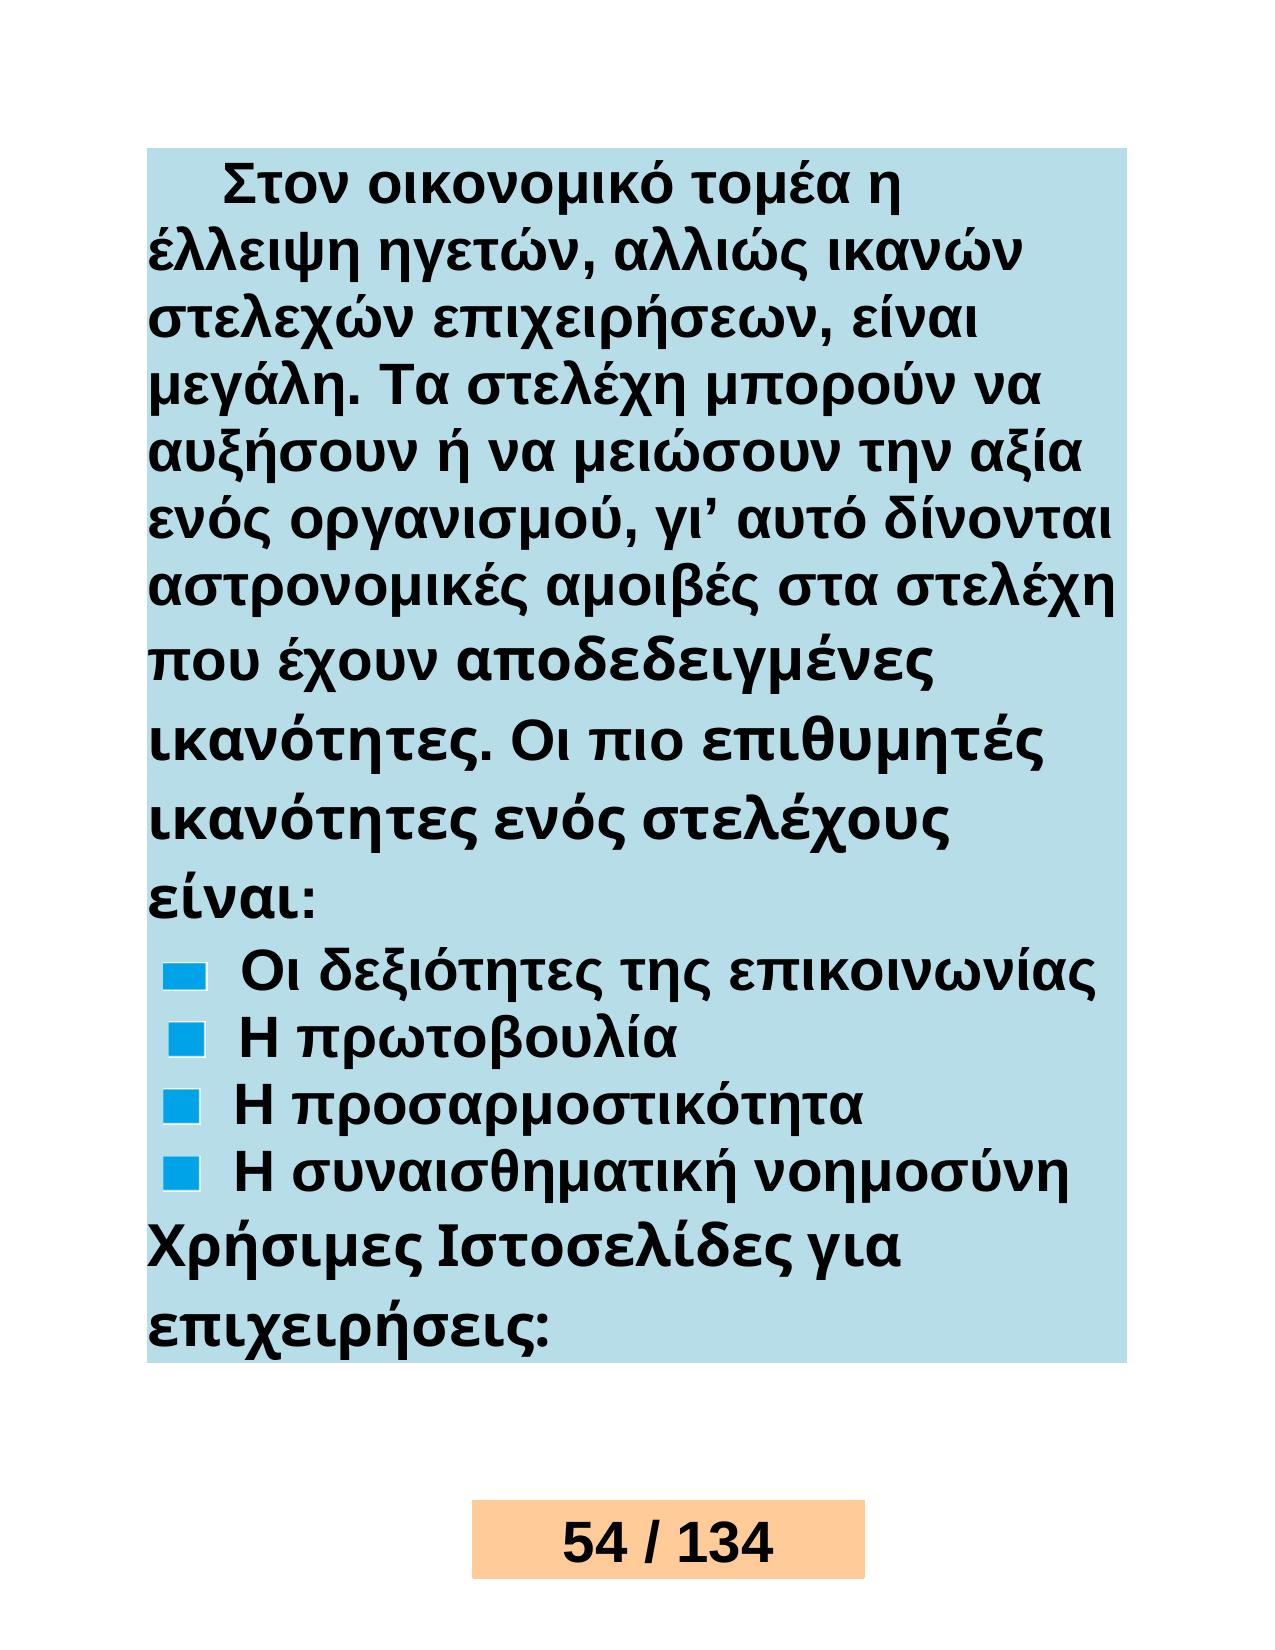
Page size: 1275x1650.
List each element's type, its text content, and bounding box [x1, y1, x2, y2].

text Η προσαρμοστικότητα [147, 1070, 1127, 1137]
picture [163, 1156, 201, 1192]
picture [163, 962, 208, 991]
text Η πρωτοβουλία [147, 1003, 1127, 1070]
text Οι δεξιότητες της επικοινωνίας [147, 936, 1127, 1003]
text Στον οικονομικό τομέα η έλλειψη ηγετών, αλλιώς ικανών στελεχών επιχειρήσεων, είναι μεγάλη. Τα στελέχη μπορούν να αυξήσουν ή να μειώσουν την αξία ενός οργανισμού, γι’ αυτό δίνονται αστρονομικές αμοιβές στα στελέχη που έχουν αποδεδειγμένες ικανότητες. Οι πιο επιθυμητές ικανότητες ενός στελέχους είναι: [147, 148, 1127, 936]
picture [168, 1021, 206, 1058]
text Χρήσιμες Ιστοσελίδες για επιχειρήσεις: [147, 1204, 1127, 1363]
text Η συναισθηματική νοημοσύνη [147, 1137, 1127, 1204]
picture [163, 1088, 201, 1125]
